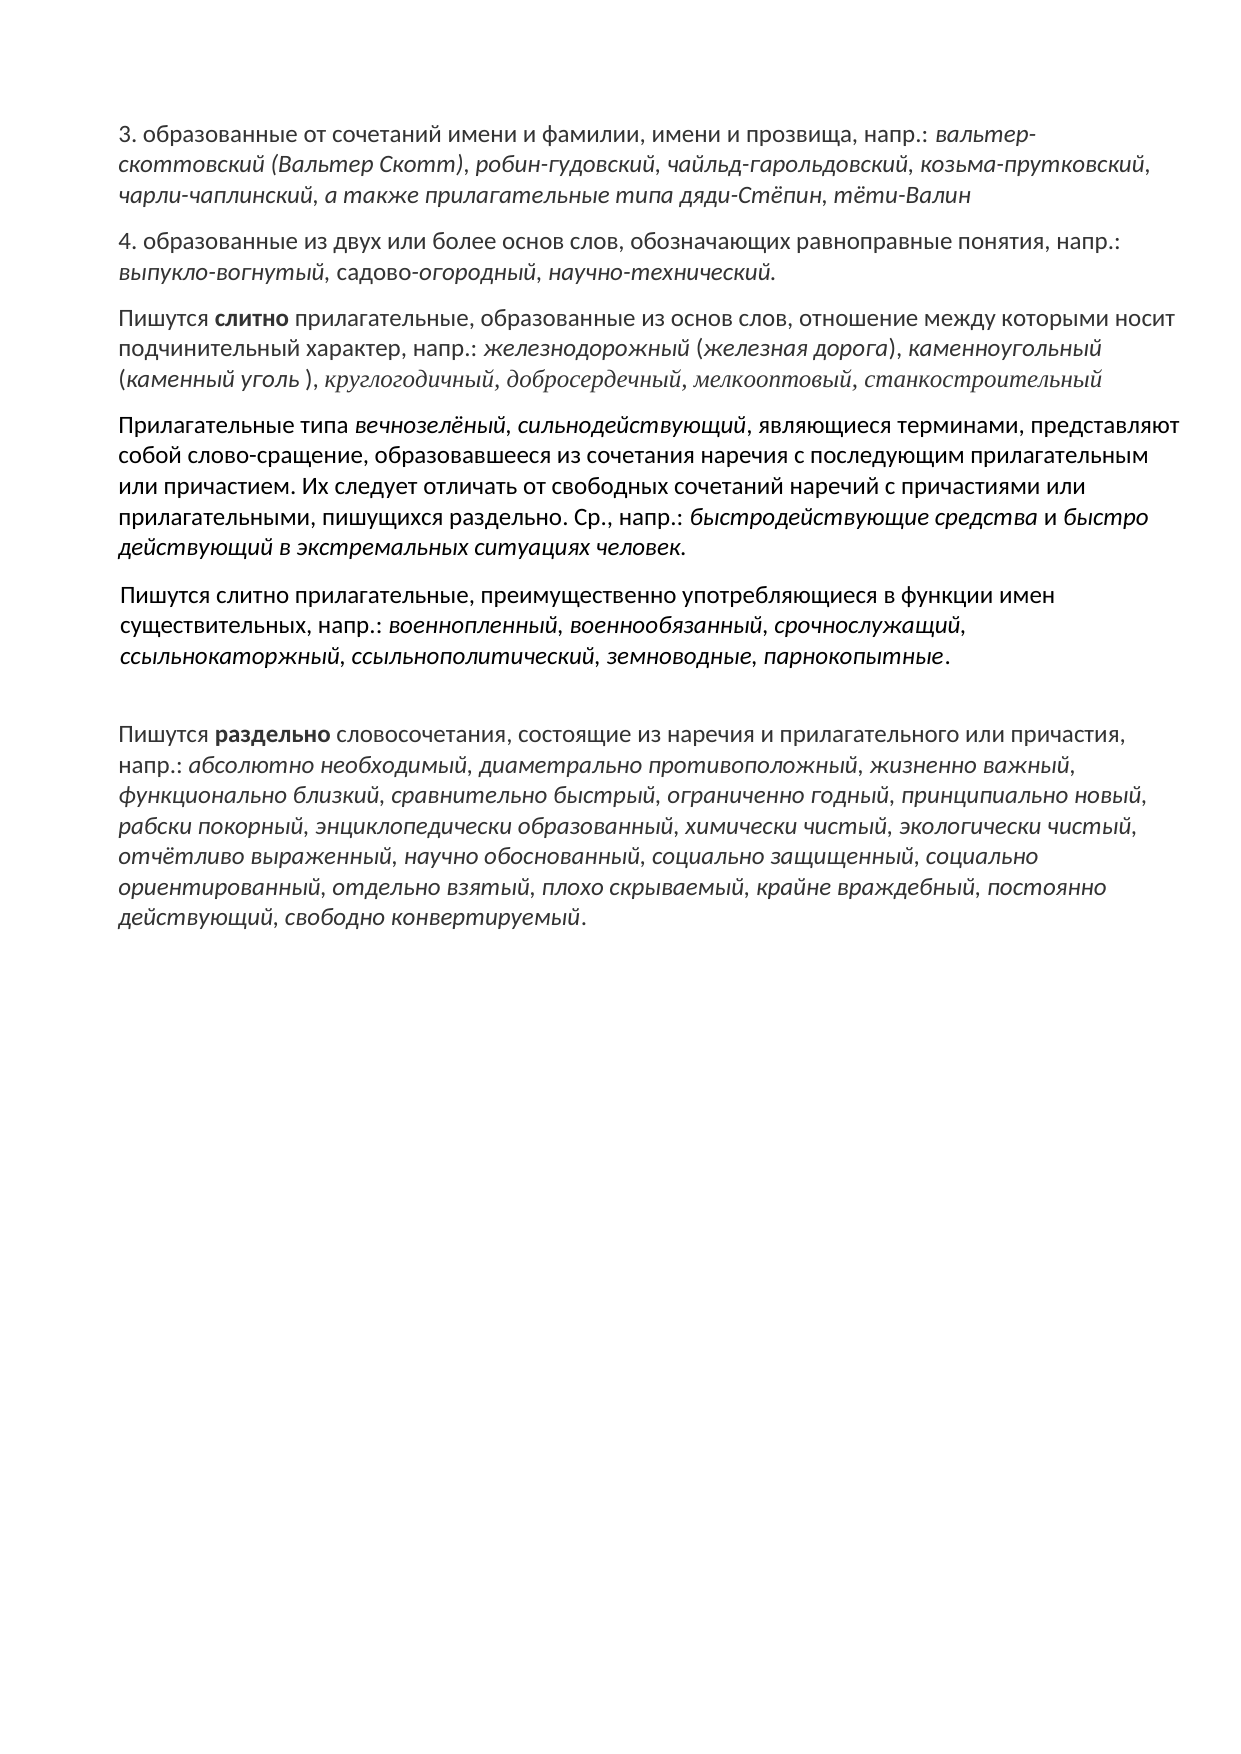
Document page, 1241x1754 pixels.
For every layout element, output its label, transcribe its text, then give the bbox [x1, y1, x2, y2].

text Пишутся раздельно словосочетания, состоящие из наречия и прилагательного или причастия, напр.: абсолютно необходимый, диаметрально противоположный, жизненно важный, функционально близкий, сравнительно быстрый, ограниченно годный, принципиально новый, рабски покорный, энциклопедически образованный, химически чистый, экологически чистый, отчётливо выраженный, научно обоснованный, социально защищенный, социально ориентированный, отдельно взятый, плохо скрываемый, крайне враждебный, постоянно действующий, свободно конвертируемый. [118, 718, 1181, 932]
table_header Пишутся слитно прилагательные, преимущественно употребляющиеся в функции имен существительных, напр.: военнопленный, военнообязанный, срочнослужащий, ссыльнокаторжный, ссыльнополитический, земноводные, парнокопытные. [118, 578, 1181, 672]
text Пишутся слитно прилагательные, образованные из основ слов, отношение между которыми носит подчинительный характер, напр.: железнодорожный (железная дорога), каменноугольный (каменный уголь ), круглогодичный, добросердечный, мелкооптовый, станкостроительный [118, 302, 1181, 393]
text 3. образованные от сочетаний имени и фамилии, имени и прозвища, напр.: вальтер-скоттовский (Вальтер Скотт), робин-гудовский, чайльд-гарольдовский, козьма-прутковский, чарли-чаплинский, а также прилагательные типа дяди-Стёпин, тёти-Валин [118, 118, 1181, 210]
text Прилагательные типа вечнозелёный, сильнодействующий, являющиеся терминами, представляют собой слово-сращение, образовавшееся из сочетания наречия с последующим прилагательным или причастием. Их следует отличать от свободных сочетаний наречий с причастиями или прилагательными, пишущихся раздельно. Ср., напр.: быстродействующие средства и быстро действующий в экстремальных ситуациях человек. [118, 409, 1181, 562]
text 4. образованные из двух или более основ слов, обозначающих равноправные понятия, напр.: выпукло-вогнутый, садово-огородный, научно-технический. [118, 225, 1181, 286]
